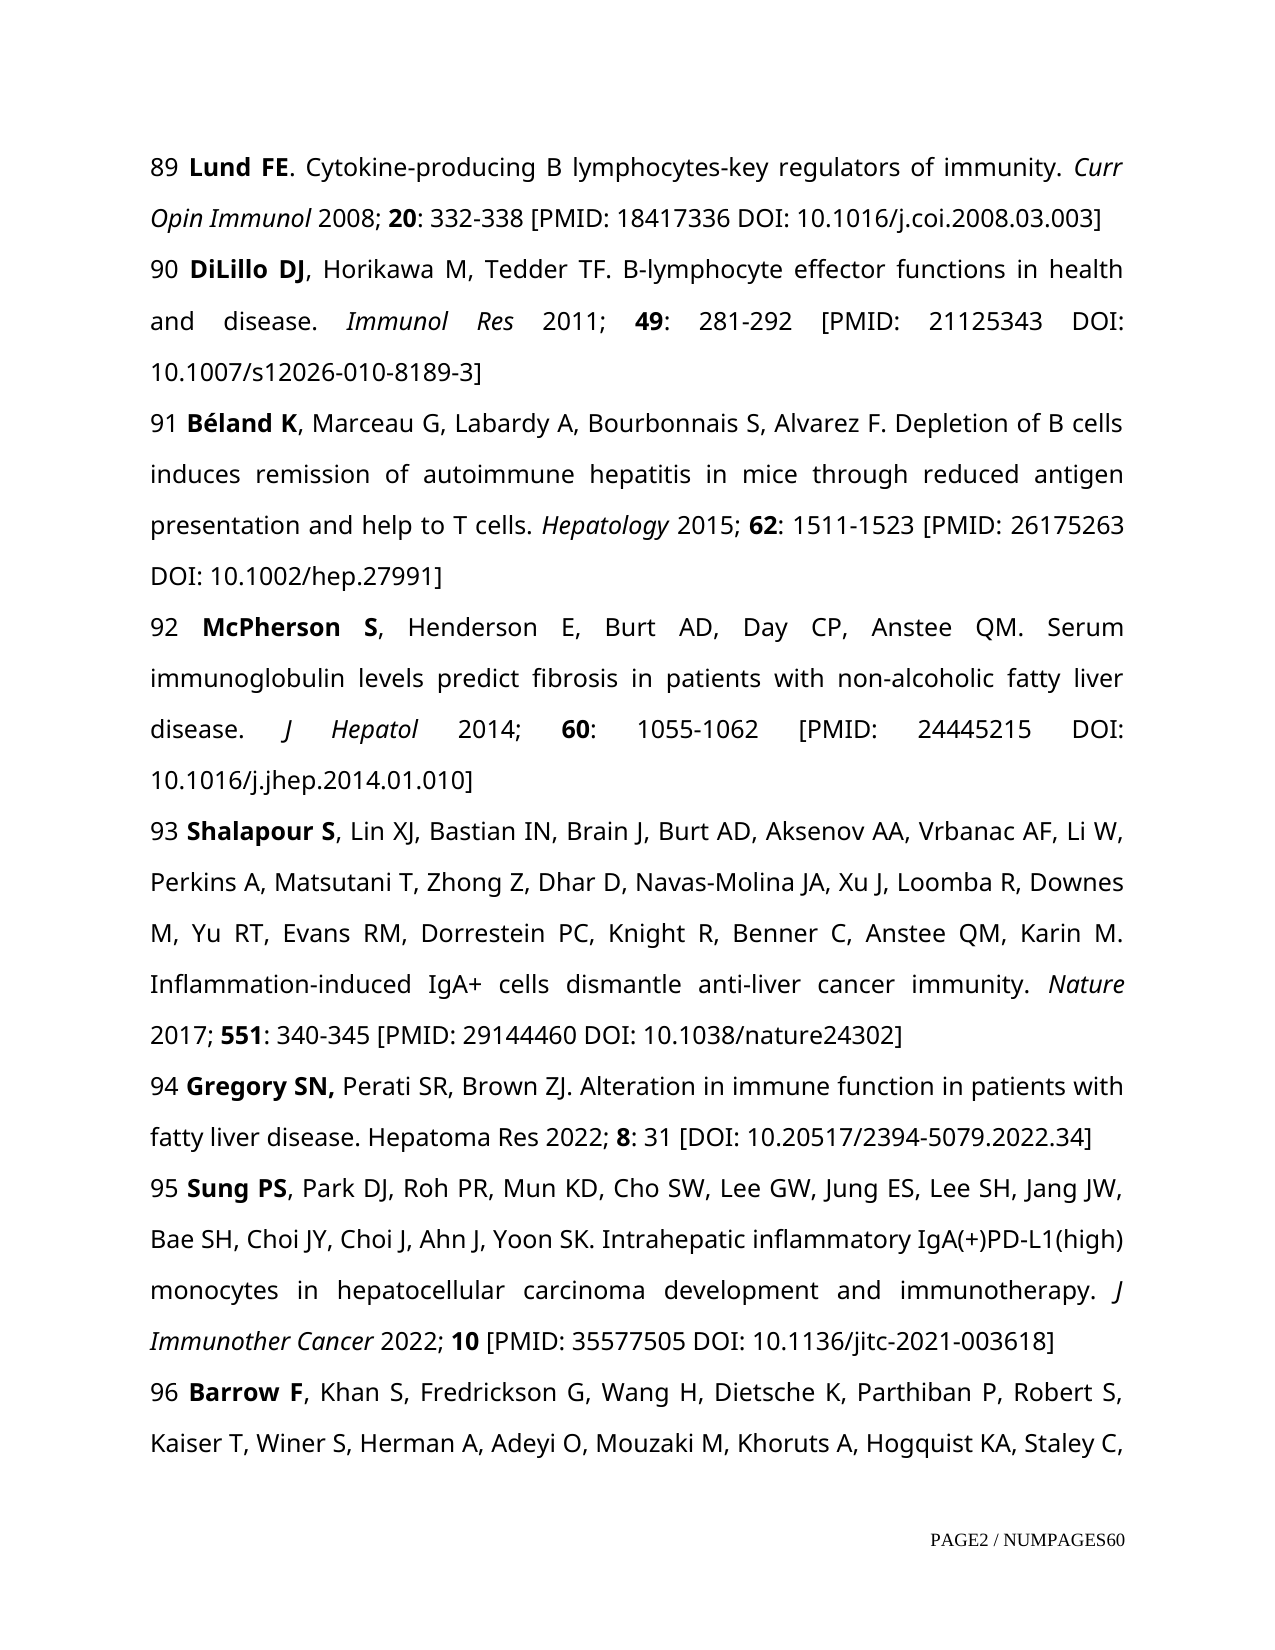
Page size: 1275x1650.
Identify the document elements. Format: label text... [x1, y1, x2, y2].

text 94 Gregory SN, Perati SR, Brown ZJ. Alteration in immune function in patients with fatty liver disease. Hepatoma Res 2022; 8: 31 [DOI: 10.20517/2394-5079.2022.34] [150, 1069, 1125, 1154]
text 91 Béland K, Marceau G, Labardy A, Bourbonnais S, Alvarez F. Depletion of B cells induces remission of autoimmune hepatitis in mice through reduced antigen presentation and help to T cells. Hepatology 2015; 62: 1511-1523 [PMID: 26175263 DOI: 10.1002/hep.27991] [150, 405, 1125, 592]
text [150, 1375, 1125, 1460]
text 90 DiLillo DJ, Horikawa M, Tedder TF. B-lymphocyte effector functions in health and disease. Immunol Res 2011; 49: 281-292 [PMID: 21125343 DOI: 10.1007/s12026-010-8189-3] [150, 252, 1125, 388]
text 89 Lund FE. Cytokine-producing B lymphocytes-key regulators of immunity. Curr Opin Immunol 2008; 20: 332-338 [PMID: 18417336 DOI: 10.1016/j.coi.2008.03.003] [150, 150, 1125, 235]
text 95 Sung PS, Park DJ, Roh PR, Mun KD, Cho SW, Lee GW, Jung ES, Lee SH, Jang JW, Bae SH, Choi JY, Choi J, Ahn J, Yoon SK. Intrahepatic inflammatory IgA(+)PD-L1(high) monocytes in hepatocellular carcinoma development and immunotherapy. J Immunother Cancer 2022; 10 [PMID: 35577505 DOI: 10.1136/jitc-2021-003618] [150, 1171, 1125, 1358]
text 92 McPherson S, Henderson E, Burt AD, Day CP, Anstee QM. Serum immunoglobulin levels predict fibrosis in patients with non-alcoholic fatty liver disease. J Hepatol 2014; 60: 1055-1062 [PMID: 24445215 DOI: 10.1016/j.jhep.2014.01.010] [150, 609, 1125, 797]
text 93 Shalapour S, Lin XJ, Bastian IN, Brain J, Burt AD, Aksenov AA, Vrbanac AF, Li W, Perkins A, Matsutani T, Zhong Z, Dhar D, Navas-Molina JA, Xu J, Loomba R, Downes M, Yu RT, Evans RM, Dorrestein PC, Knight R, Benner C, Anstee QM, Karin M. Inflammation-induced IgA+ cells dismantle anti-liver cancer immunity. Nature 2017; 551: 340-345 [PMID: 29144460 DOI: 10.1038/nature24302] [150, 813, 1125, 1052]
